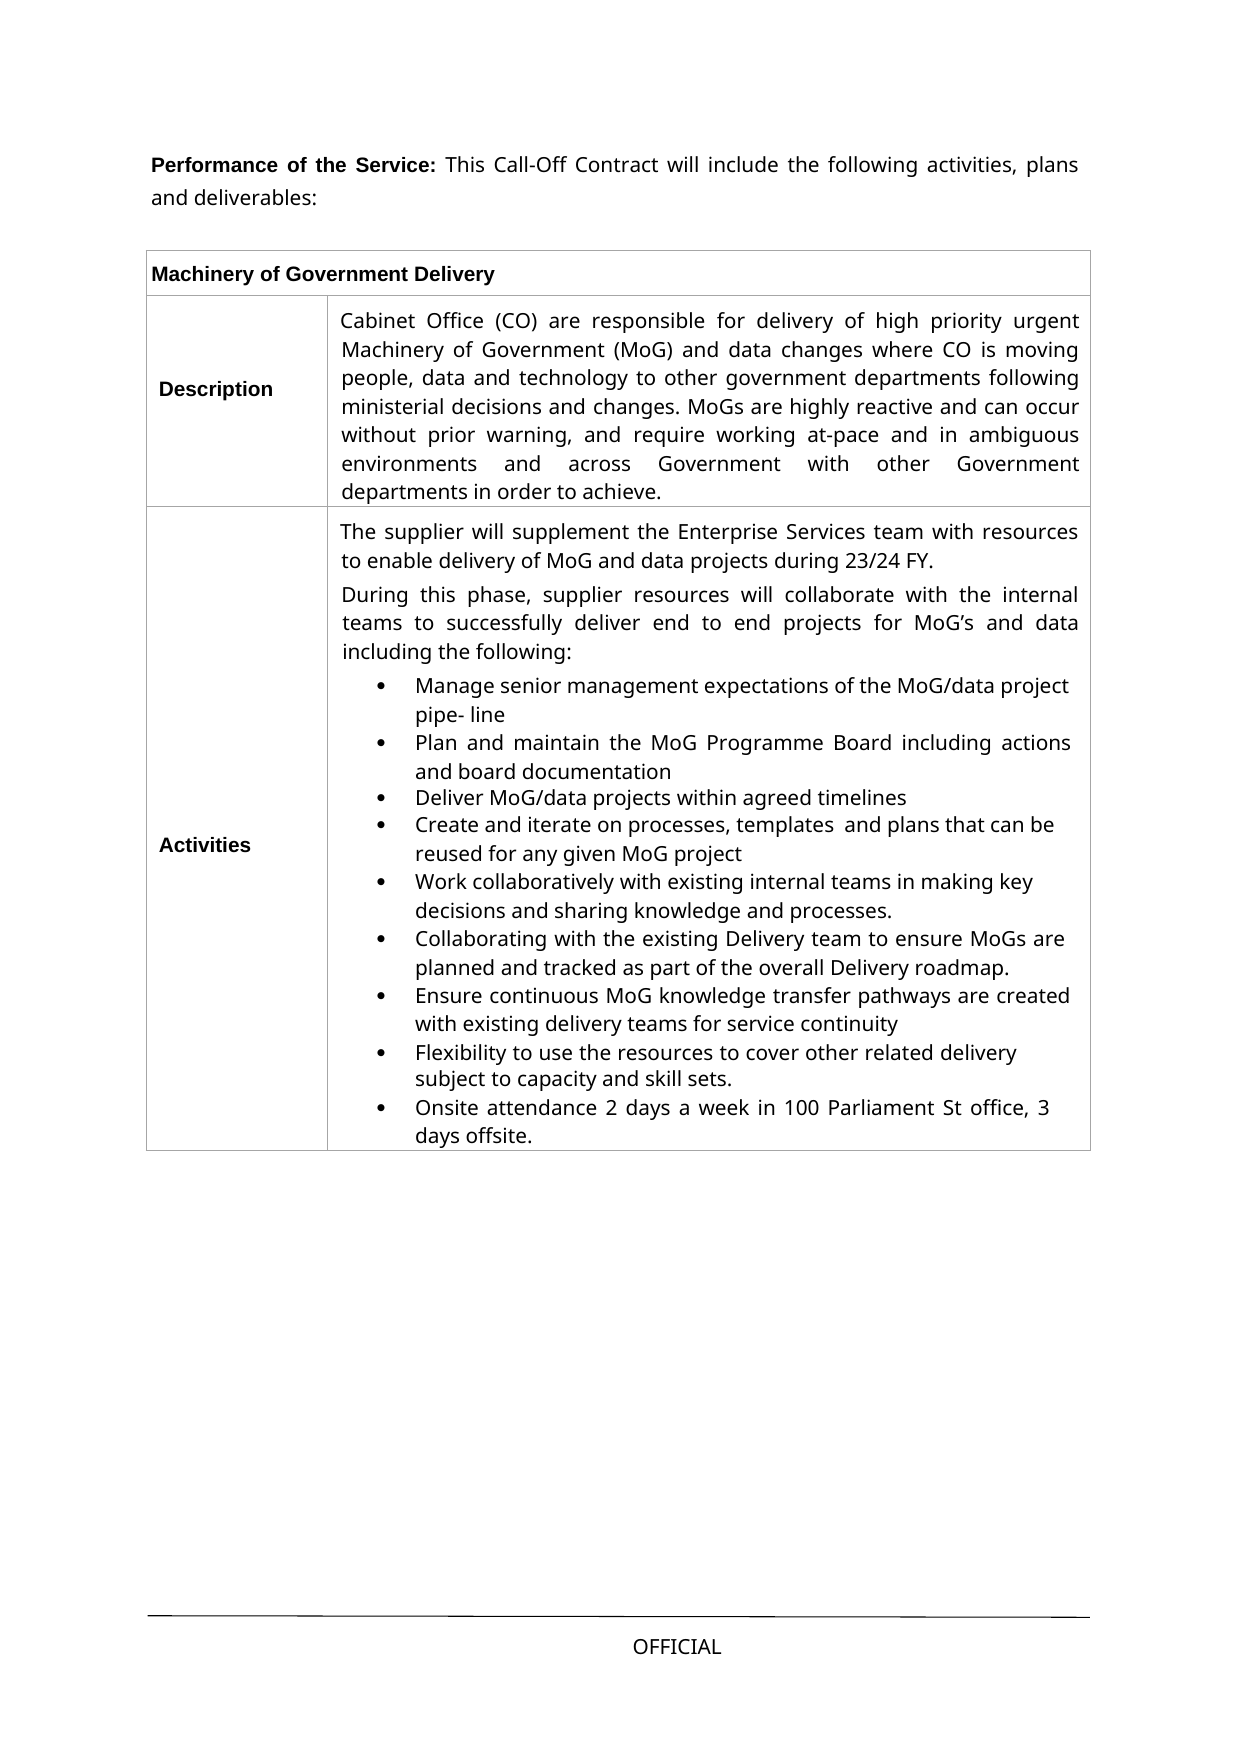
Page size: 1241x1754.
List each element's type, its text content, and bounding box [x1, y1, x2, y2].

table_cell Cabinet Office (CO) are responsible for delivery of high priority urgent Machinery of Government (MoG) and data changes where CO is moving people, data and technology to other government departments following ministerial decisions and changes. MoGs are highly reactive and can occur without prior warning, and require working at-pace and in ambiguous environments and across Government with other Government departments in order to achieve. [328, 296, 1090, 506]
table_cell The supplier will supplement the Enterprise Services team with resources to enable delivery of MoG and data projects during 23/24 FY. During this phase, supplier resources will collaborate with the internal teams to successfully deliver end to end projects for MoG’s and data including the following: Manage senior management expectations of the MoG/data project pipe- line Plan and maintain the MoG Programme Board including actions and board documentation Deliver MoG/data projects within agreed timelines Create and iterate on processes, templates and plans that can be reused for any given MoG project Work collaboratively with existing internal teams in making key decisions and sharing knowledge and processes. Collaborating with the existing Delivery team to ensure MoGs are planned and tracked as part of the overall Delivery roadmap. Ensure continuous MoG knowledge transfer pathways are created with existing delivery teams for service continuity Flexibility to use the resources to cover other related delivery subject to capacity and skill sets. Onsite attendance 2 days a week in 100 Parliament St office, 3 days offsite. [328, 507, 1090, 1150]
table_header Machinery of Government Delivery [147, 251, 1090, 295]
table_cell Description [147, 296, 327, 506]
text Performance of the Service: This Call-Off Contract will include the following activities, plans and deliverables: [151, 150, 1093, 212]
table_cell Activities [147, 507, 327, 1150]
